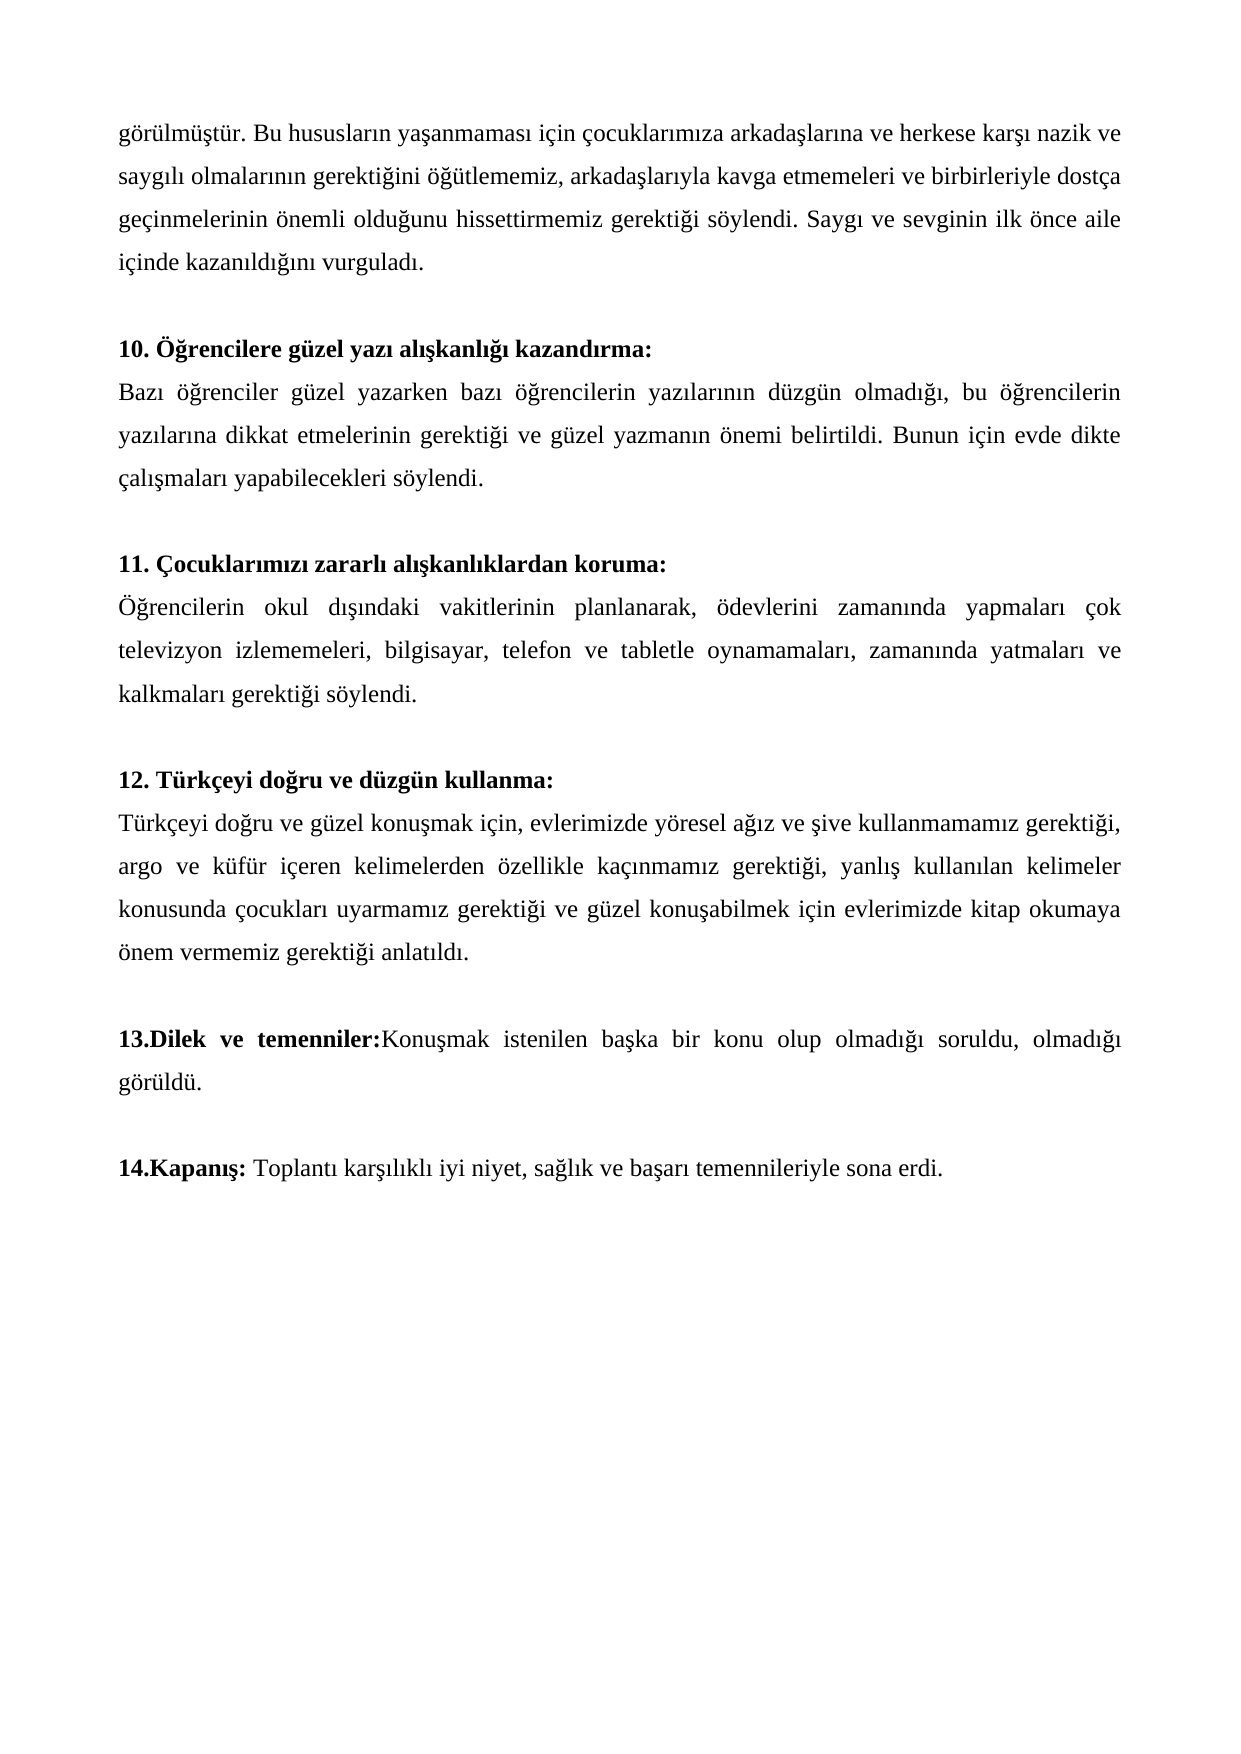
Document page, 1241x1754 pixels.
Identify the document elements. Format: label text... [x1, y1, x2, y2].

text Bazı öğrenciler güzel yazarken bazı öğrencilerin yazılarının düzgün olmadığı, bu öğrencilerin yazılarına dikkat etmelerinin gerektiği ve güzel yazmanın önemi belirtildi. Bunun için evde dikte çalışmaları yapabilecekleri söylendi. [118, 377, 1122, 492]
text Türkçeyi doğru ve güzel konuşmak için, evlerimizde yöresel ağız ve şive kullanmamamız gerektiği, argo ve küfür içeren kelimelerden özellikle kaçınmamız gerektiği, yanlış kullanılan kelimeler konusunda çocukları uyarmamız gerektiği ve güzel konuşabilmek için evlerimizde kitap okumaya önem vermemiz gerektiği anlatıldı. [118, 808, 1122, 966]
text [118, 118, 1122, 276]
text 14.Kapanış: Toplantı karşılıklı iyi niyet, sağlık ve başarı temennileriyle sona erdi. [118, 1153, 1122, 1182]
text 12. Türkçeyi doğru ve düzgün kullanma: [118, 765, 1122, 794]
text 10. Öğrencilere güzel yazı alışkanlığı kazandırma: [118, 334, 1122, 362]
text Öğrencilerin okul dışındaki vakitlerinin planlanarak, ödevlerini zamanında yapmaları çok televizyon izlememeleri, bilgisayar, telefon ve tabletle oynamamaları, zamanında yatmaları ve kalkmaları gerektiği söylendi. [118, 592, 1122, 707]
text 13.Dilek ve temenniler:Konuşmak istenilen başka bir konu olup olmadığı soruldu, olmadığı görüldü. [118, 1024, 1122, 1096]
text 11. Çocuklarımızı zararlı alışkanlıklardan koruma: [118, 549, 1122, 578]
